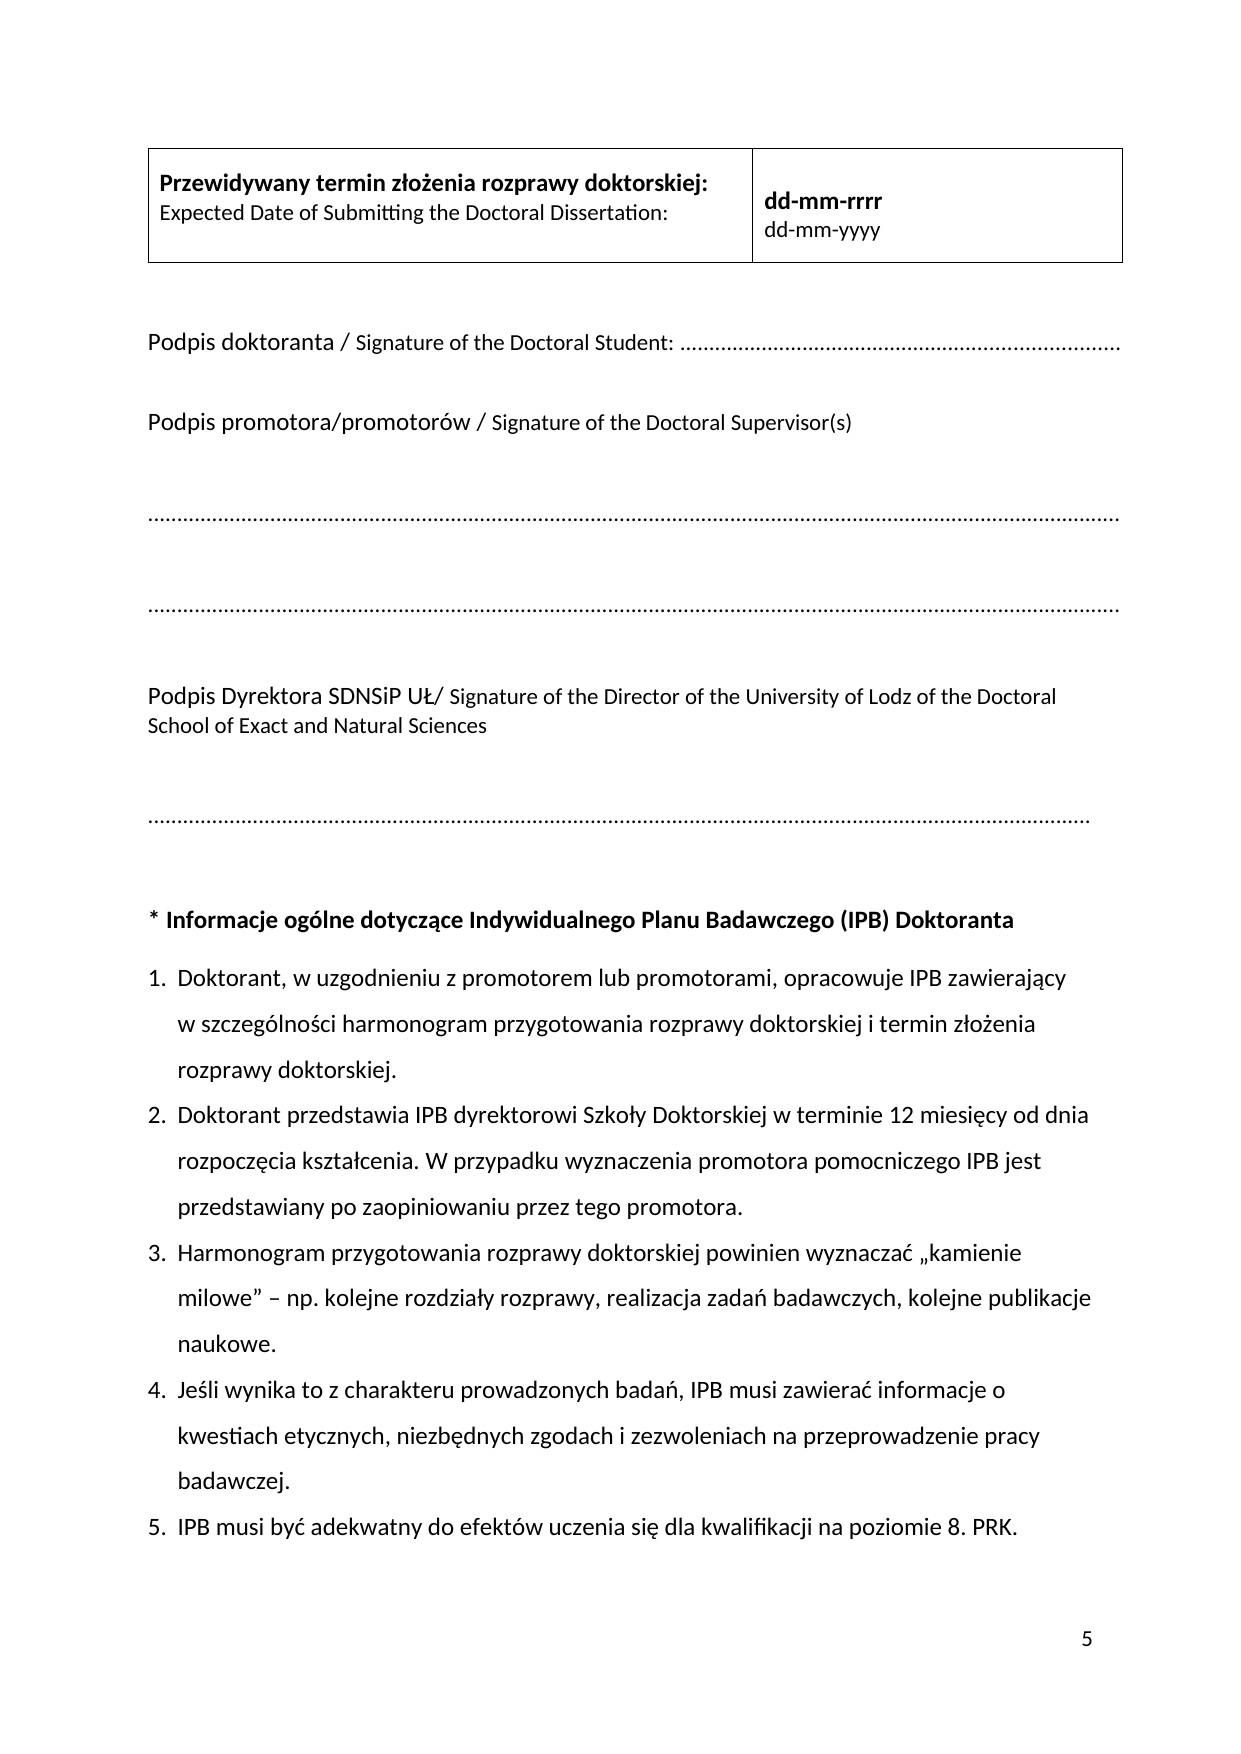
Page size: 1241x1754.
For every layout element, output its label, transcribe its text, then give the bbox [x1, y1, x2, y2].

text Podpis Dyrektora SDNSiP UŁ/ Signature of the Director of the University of Lodz of the Doctoral School of Exact and Natural Sciences [148, 680, 1095, 739]
table_header Przewidywany termin złożenia rozprawy doktorskiej: Expected Date of Submitting the Doctoral Dissertation: [149, 149, 752, 262]
list Doktorant przedstawia IPB dyrektorowi Szkoły Doktorskiej w terminie 12 miesięcy od dnia rozpoczęcia kształcenia. W przypadku wyznaczenia promotora pomocniczego IPB jest przedstawiany po zaopiniowaniu przez tego promotora. [148, 1100, 1093, 1222]
list IPB musi być adekwatny do efektów uczenia się dla kwalifikacji na poziomie 8. PRK. [148, 1511, 1093, 1542]
table_header dd-mm-rrrr dd-mm-yyyy [753, 149, 1122, 262]
list Doktorant, w uzgodnieniu z promotorem lub promotorami, opracowuje IPB zawierający w szczególności harmonogram przygotowania rozprawy doktorskiej i termin złożenia rozprawy doktorskiej. [148, 962, 1093, 1084]
list Jeśli wynika to z charakteru prowadzonych badań, IPB musi zawierać informacje o kwestiach etycznych, niezbędnych zgodach i zezwoleniach na przeprowadzenie pracy badawczej. [148, 1374, 1093, 1496]
text Podpis doktoranta / Signature of the Doctoral Student: [148, 326, 1122, 356]
subtitle * Informacje ogólne dotyczące Indywidualnego Planu Badawczego (IPB) Doktoranta [148, 904, 1093, 935]
list Harmonogram przygotowania rozprawy doktorskiej powinien wyznaczać „kamienie milowe” – np. kolejne rozdziały rozprawy, realizacja zadań badawczych, kolejne publikacje naukowe. [148, 1237, 1093, 1359]
text Podpis promotora/promotorów / Signature of the Doctoral Supervisor(s) [148, 406, 1093, 437]
